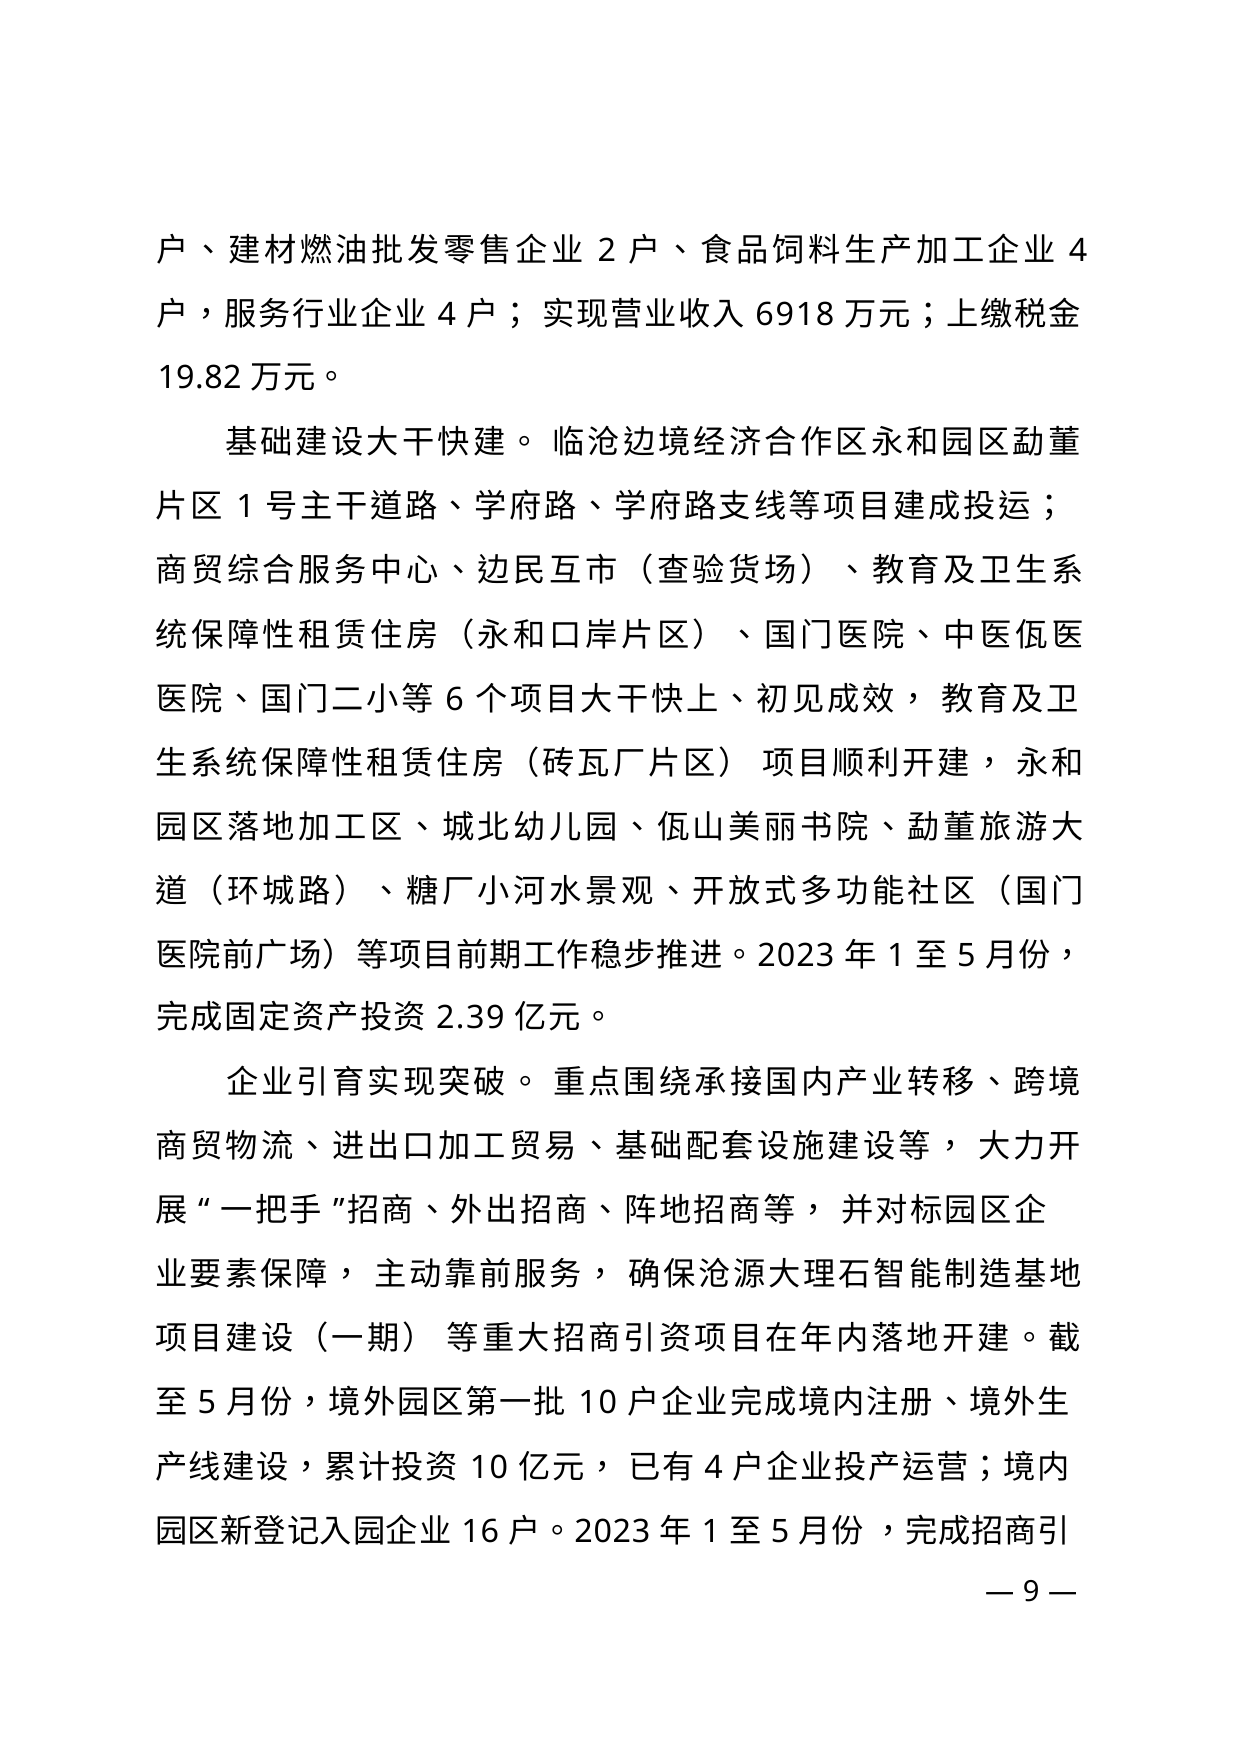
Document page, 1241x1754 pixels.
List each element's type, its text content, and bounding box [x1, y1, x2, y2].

text 完成固定资产投资 2.39 亿元。 [157, 996, 1096, 1037]
text 企业引育实现突破。 重点围绕承接国内产业转移、跨境 商贸物流、进出口加工贸易、基础配套设施建设等， 大力开 展 “ 一把手 ”招商、外出招商、阵地招商等， 并对标园区企 业要素保障， 主动靠前服务， 确保沧源大理石智能制造基地 项目建设（一期） 等重大招商引资项目在年内落地开建。截 至 5 月份，境外园区第一批 10 户企业完成境内注册、境外生 产线建设，累计投资 10 亿元， 已有 4 户企业投产运营；境内 园区新登记入园企业 16 户。2023 年 1 至 5 月份 ，完成招商引 [155, 1059, 1087, 1552]
text 19.82 万元。 [157, 355, 1096, 397]
text 基础建设大干快建。 临沧边境经济合作区永和园区勐董 片区 1 号主干道路、学府路、学府路支线等项目建成投运； 商贸综合服务中心、边民互市（查验货场）、教育及卫生系 统保障性租赁住房（永和口岸片区）、国门医院、中医佤医 医院、国门二小等 6 个项目大干快上、初见成效， 教育及卫 生系统保障性租赁住房（砖瓦厂片区） 项目顺利开建， 永和 园区落地加工区、城北幼儿园、佤山美丽书院、勐董旅游大 道（环城路）、糖厂小河水景观、开放式多功能社区（国门 医院前广场）等项目前期工作稳步推进。2023 年 1 至 5 月份， [155, 419, 1096, 976]
text 户、建材燃油批发零售企业 2 户、食品饲料生产加工企业 4 户，服务行业企业 4 户； 实现营业收入 6918 万元；上缴税金 [156, 227, 1087, 335]
